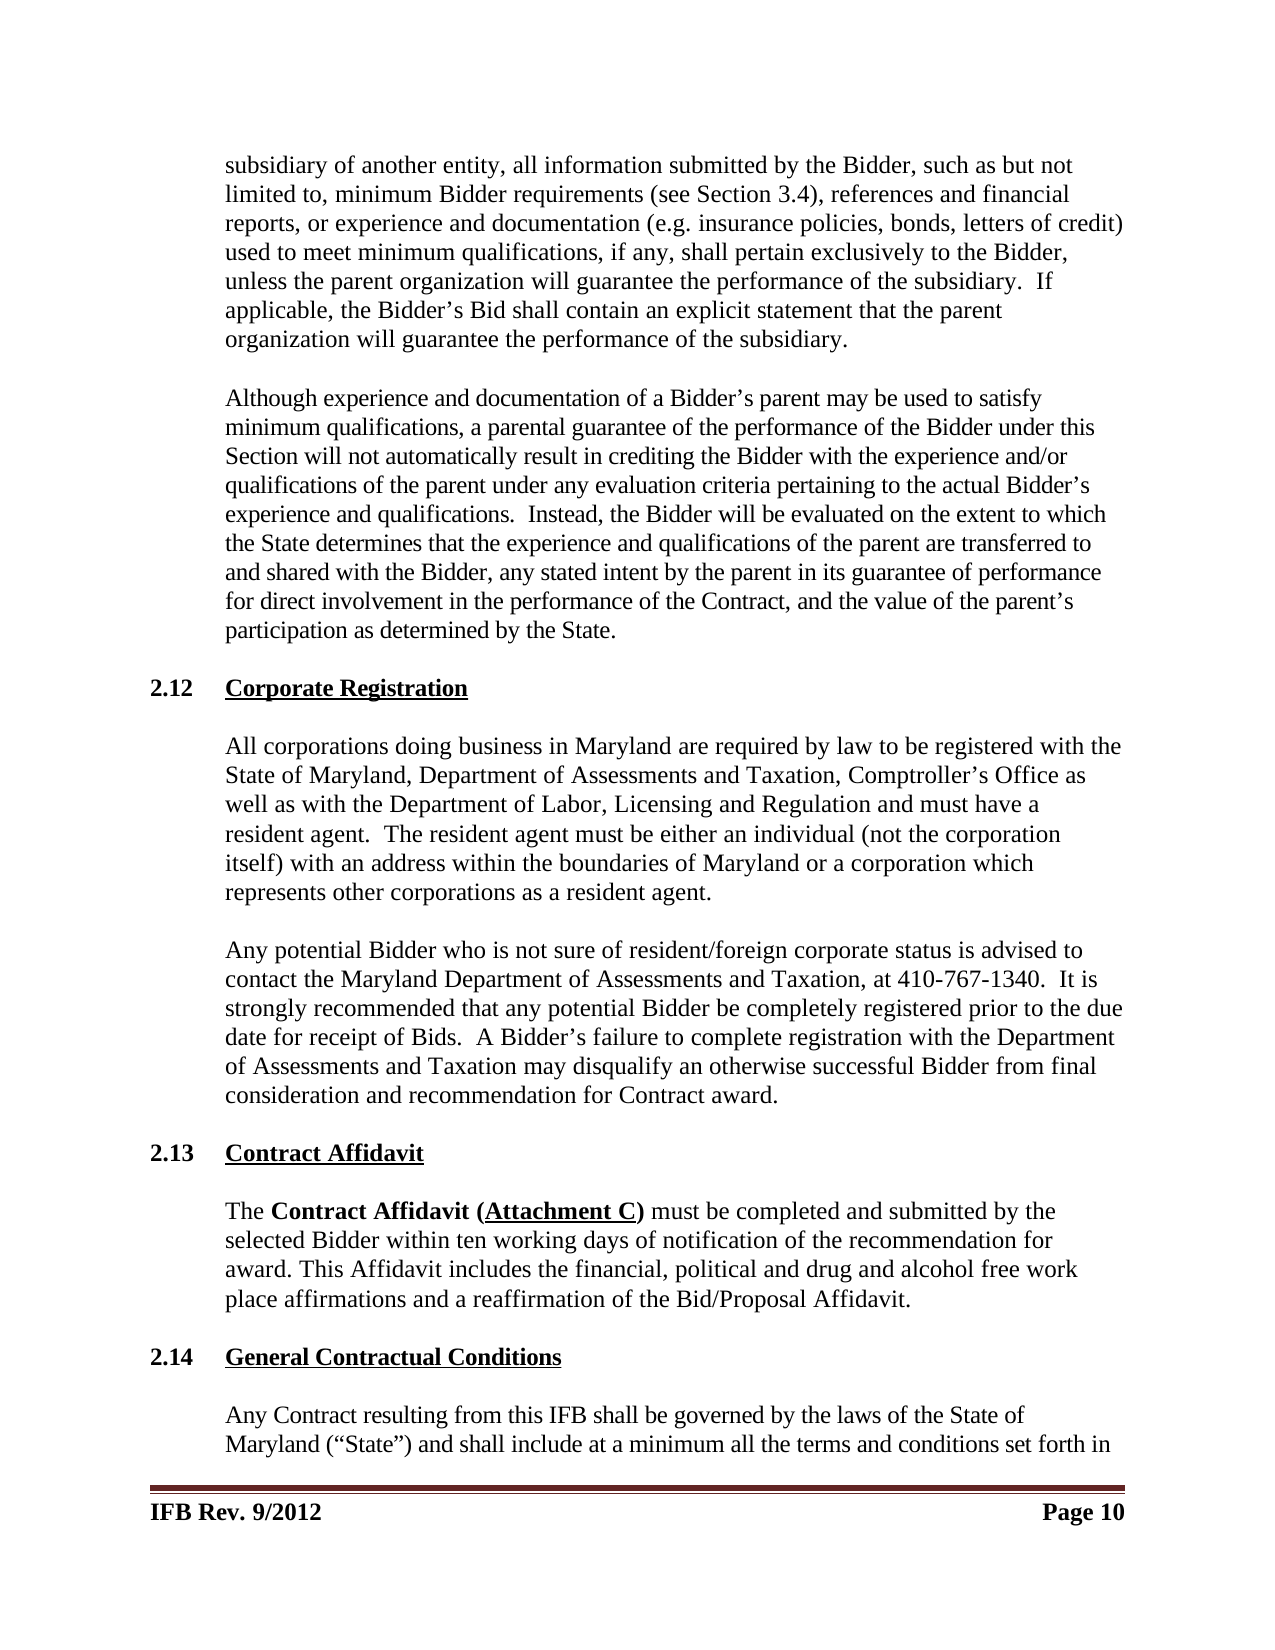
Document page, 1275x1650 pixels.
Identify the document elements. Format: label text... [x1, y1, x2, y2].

text 2.12 Corporate Registration [150, 673, 1125, 702]
text All corporations doing business in Maryland are required by law to be registered with the State of Maryland, Department of Assessments and Taxation, Comptroller’s Office as well as with the Department of Labor, Licensing and Regulation and must have a resident agent. The resident agent must be either an individual (not the corporation itself) with an address within the boundaries of Maryland or a corporation which represents other corporations as a resident agent. [225, 731, 1125, 906]
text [225, 1400, 1125, 1458]
text 2.14 General Contractual Conditions [150, 1342, 1125, 1371]
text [225, 150, 1125, 353]
text Although experience and documentation of a Bidder’s parent may be used to satisfy minimum qualifications, a parental guarantee of the performance of the Bidder under this Section will not automatically result in crediting the Bidder with the experience and/or qualifications of the parent under any evaluation criteria pertaining to the actual Bidder’s experience and qualifications. Instead, the Bidder will be evaluated on the extent to which the State determines that the experience and qualifications of the parent are transferred to and shared with the Bidder, any stated intent by the parent in its guarantee of performance for direct involvement in the performance of the Contract, and the value of the parent’s participation as determined by the State. [225, 382, 1125, 644]
text 2.13 Contract Affidavit [150, 1138, 1125, 1167]
text Any potential Bidder who is not sure of resident/foreign corporate status is advised to contact the Maryland Department of Assessments and Taxation, at 410-767-1340. It is strongly recommended that any potential Bidder be completely registered prior to the due date for receipt of Bids. A Bidder’s failure to complete registration with the Department of Assessments and Taxation may disqualify an otherwise successful Bidder from final consideration and recommendation for Contract award. [225, 935, 1125, 1109]
text The Contract Affidavit (Attachment C) must be completed and submitted by the selected Bidder within ten working days of notification of the recommendation for award. This Affidavit includes the financial, political and drug and alcohol free work place affirmations and a reaffirmation of the Bid/Proposal Affidavit. [225, 1196, 1125, 1312]
